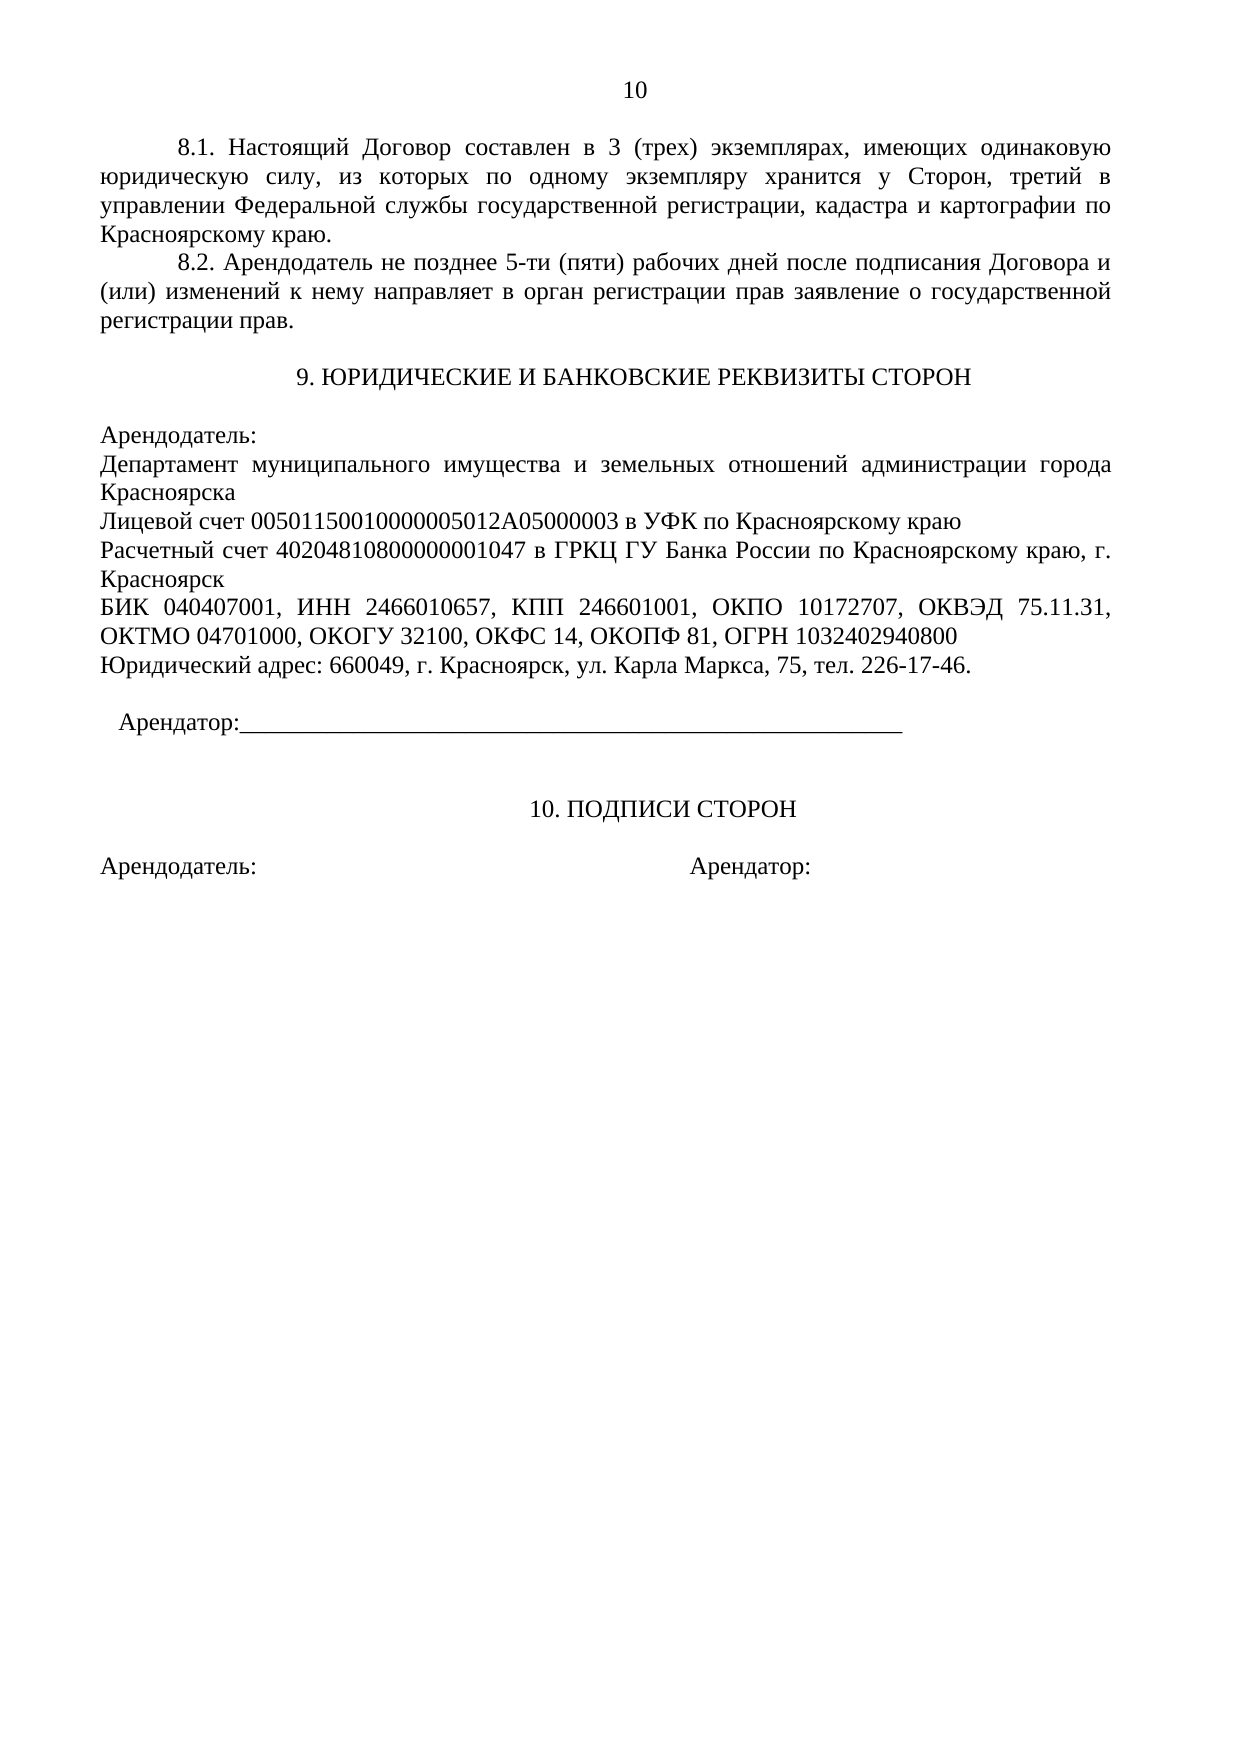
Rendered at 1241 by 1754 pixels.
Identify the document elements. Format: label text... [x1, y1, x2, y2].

table_header Арендатор: [591, 851, 1119, 937]
text Арендатор:_____________________________________________________ [118, 707, 1152, 736]
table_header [89, 133, 1123, 707]
text 10. ПОДПИСИ СТОРОН [118, 794, 1152, 822]
table_header Арендодатель: [89, 851, 591, 937]
